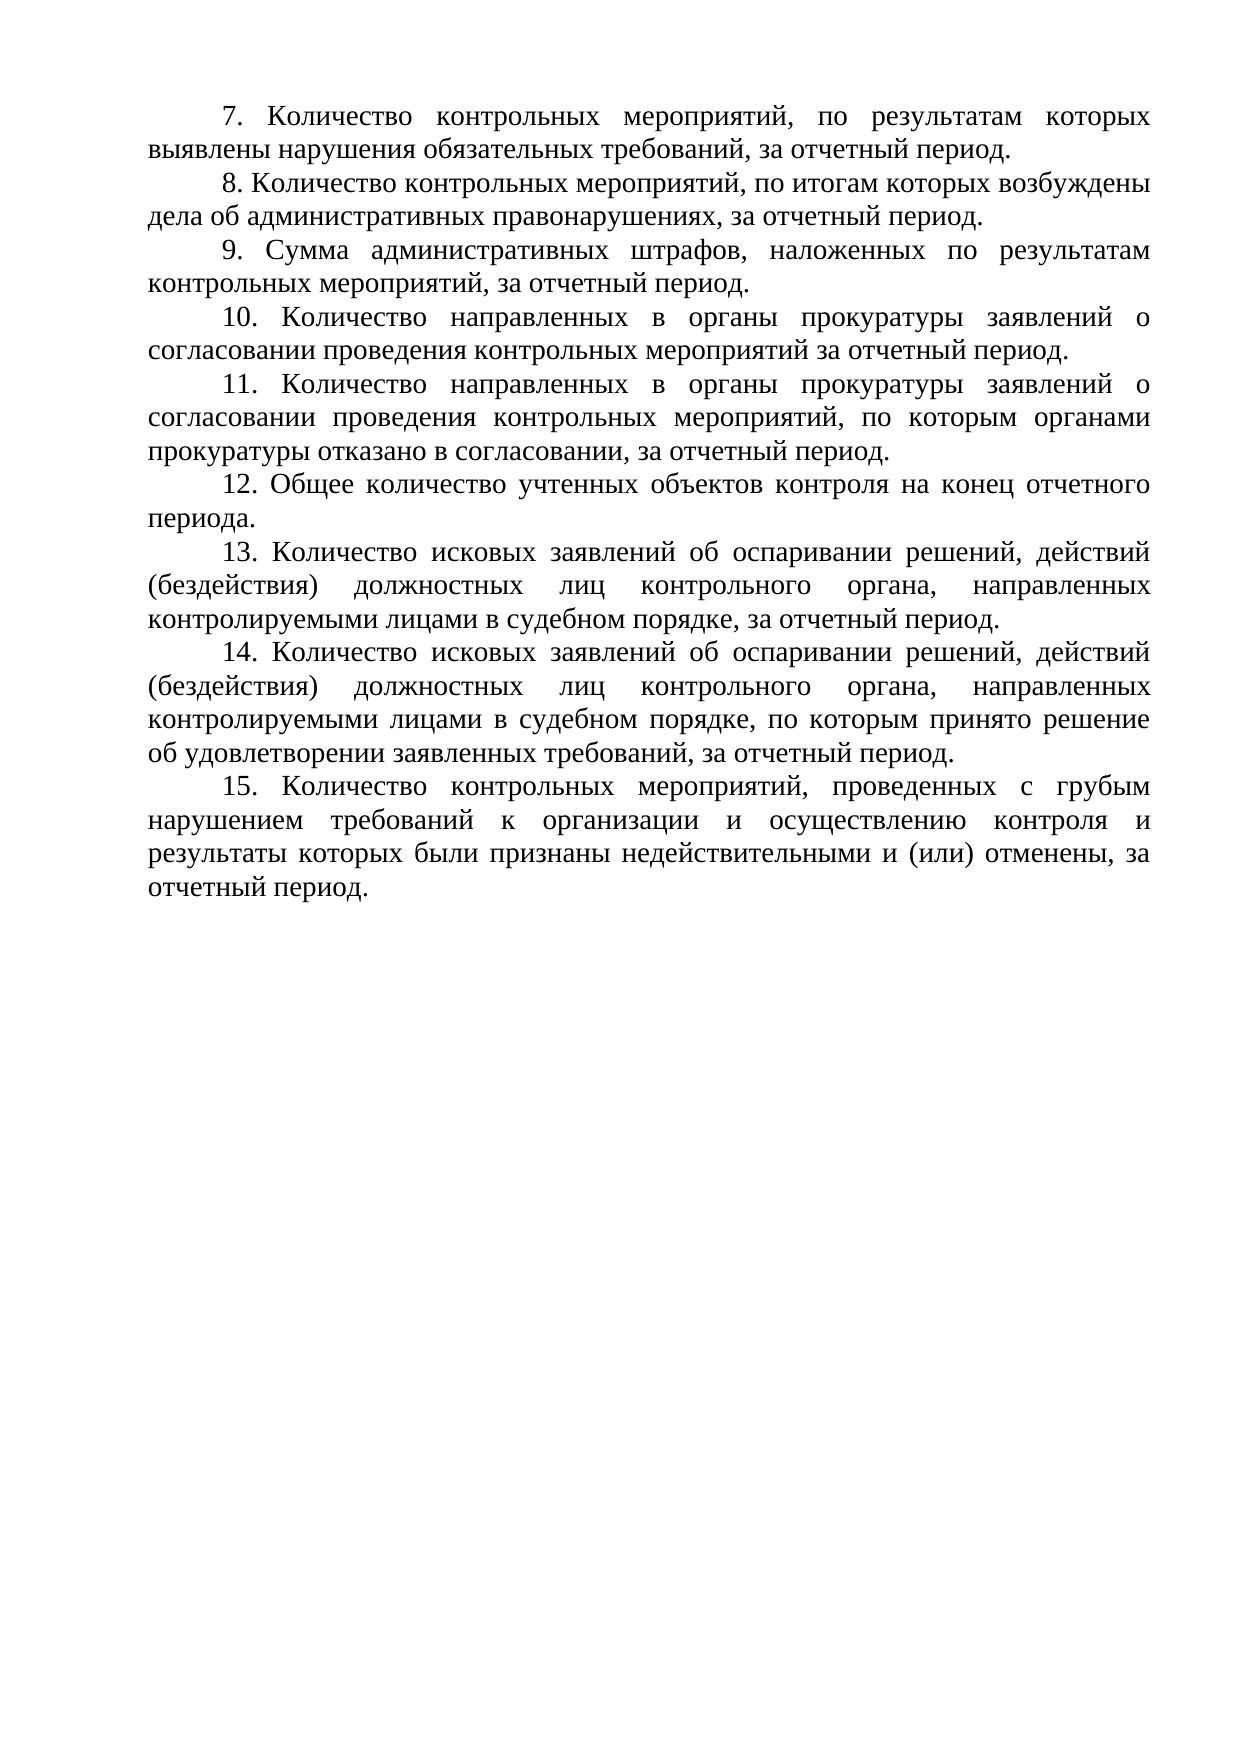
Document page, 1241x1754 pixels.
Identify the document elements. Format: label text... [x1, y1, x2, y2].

text 8. Количество контрольных мероприятий, по итогам которых возбуждены дела об административных правонарушениях, за отчетный период. [148, 165, 1152, 232]
text 12. Общее количество учтенных объектов контроля на конец отчетного периода. [148, 467, 1152, 534]
text 10. Количество направленных в органы прокуратуры заявлений о согласовании проведения контрольных мероприятий за отчетный период. [148, 299, 1152, 366]
text 7. Количество контрольных мероприятий, по результатам которых выявлены нарушения обязательных требований, за отчетный период. [148, 98, 1152, 165]
text 9. Сумма административных штрафов, наложенных по результатам контрольных мероприятий, за отчетный период. [148, 232, 1152, 299]
text 13. Количество исковых заявлений об оспаривании решений, действий (бездействия) должностных лиц контрольного органа, направленных контролируемыми лицами в судебном порядке, за отчетный период. [148, 534, 1152, 634]
text 14. Количество исковых заявлений об оспаривании решений, действий (бездействия) должностных лиц контрольного органа, направленных контролируемыми лицами в судебном порядке, по которым принято решение об удовлетворении заявленных требований, за отчетный период. [148, 634, 1152, 768]
text 15. Количество контрольных мероприятий, проведенных с грубым нарушением требований к организации и осуществлению контроля и результаты которых были признаны недействительными и (или) отменены, за отчетный период. [148, 768, 1152, 903]
text 11. Количество направленных в органы прокуратуры заявлений о согласовании проведения контрольных мероприятий, по которым органами прокуратуры отказано в согласовании, за отчетный период. [148, 366, 1152, 467]
